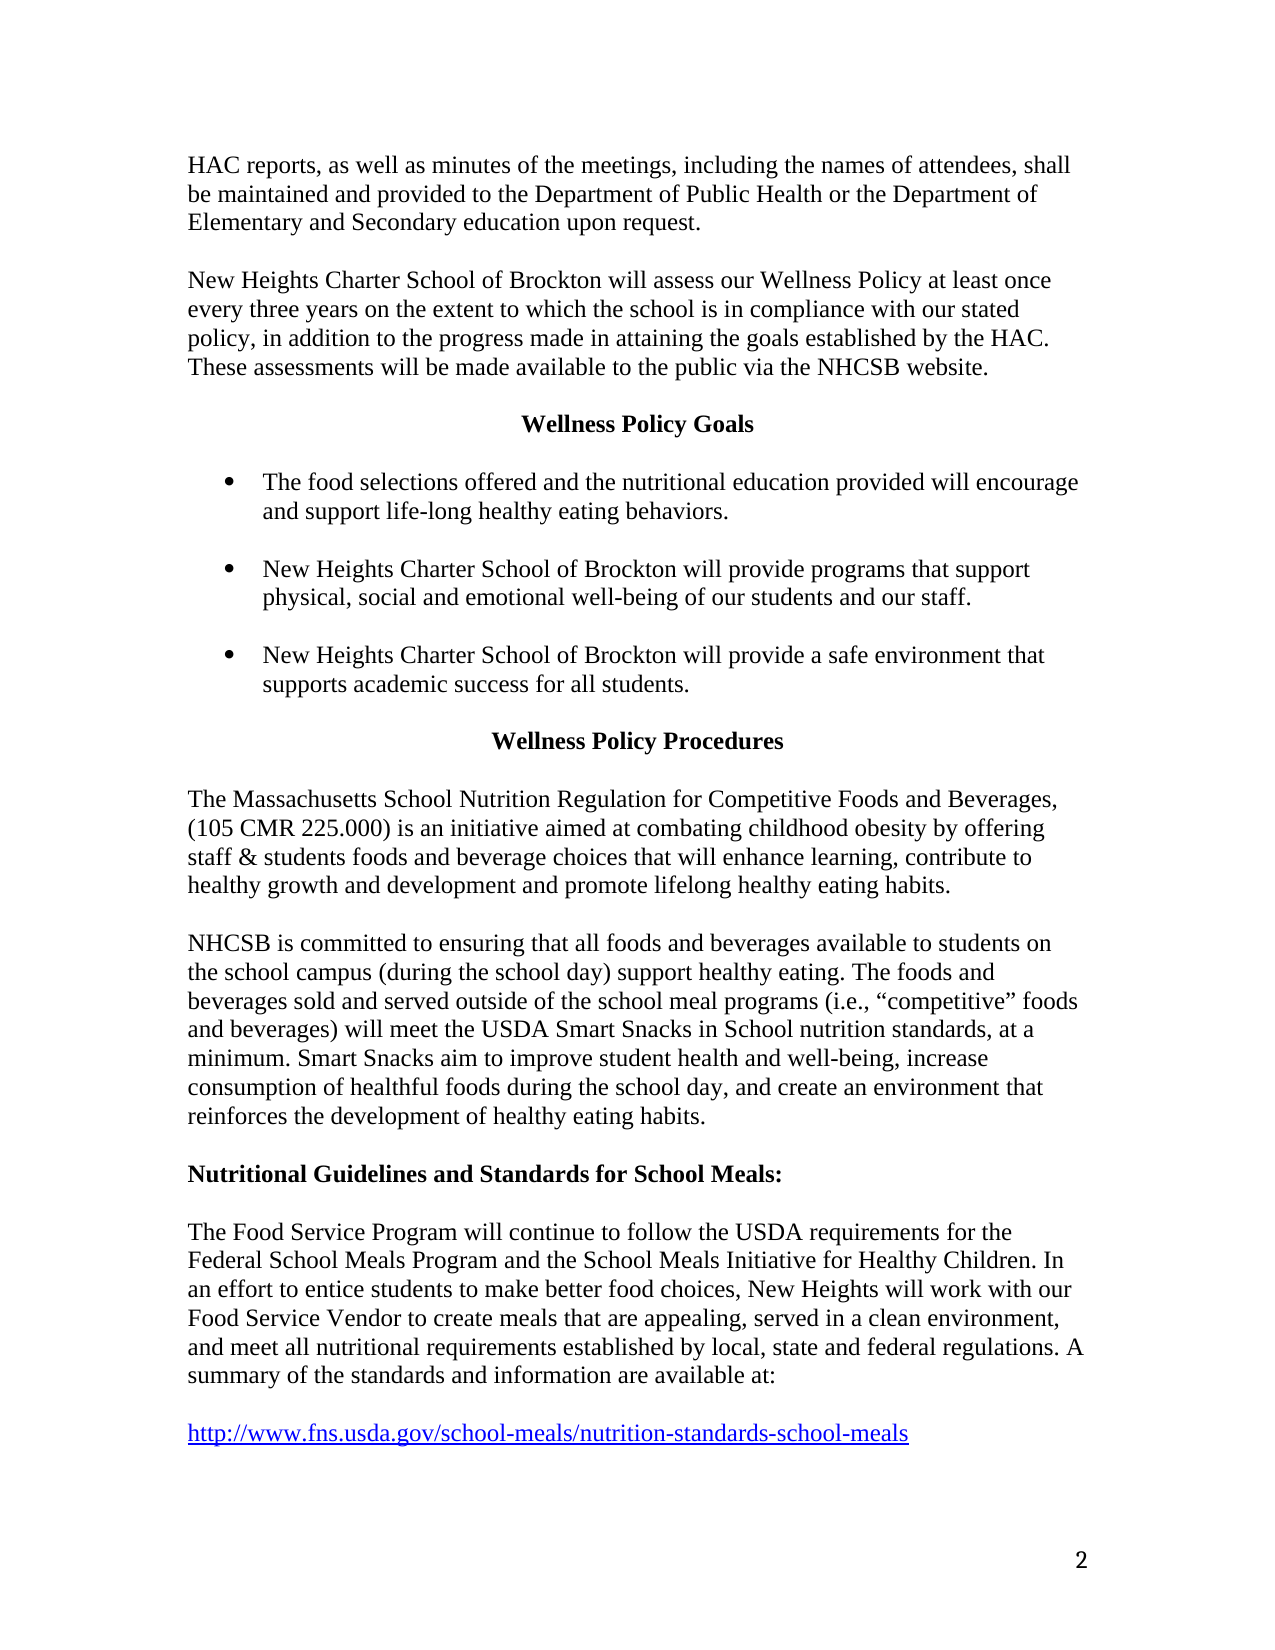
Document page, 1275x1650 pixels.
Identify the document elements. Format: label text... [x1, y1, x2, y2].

text The Food Service Program will continue to follow the USDA requirements for the Federal School Meals Program and the School Meals Initiative for Healthy Children. In an effort to entice students to make better food choices, New Heights will work with our Food Service Vendor to create meals that are appealing, served in a clean environment, and meet all nutritional requirements established by local, state and federal regulations. A summary of the standards and information are available at: [187, 1217, 1087, 1389]
text Nutritional Guidelines and Standards for School Meals: [187, 1159, 1087, 1187]
text NHCSB is committed to ensuring that all foods and beverages available to students on the school campus (during the school day) support healthy eating. The foods and beverages sold and served outside of the school meal programs (i.e., “competitive” foods and beverages) will meet the USDA Smart Snacks in School nutrition standards, at a minimum. Smart Snacks aim to improve student health and well-being, increase consumption of healthful foods during the school day, and create an environment that reinforces the development of healthy eating habits. [187, 928, 1087, 1129]
text The Massachusetts School Nutrition Regulation for Competitive Foods and Beverages, (105 CMR 225.000) is an initiative aimed at combating childhood obesity by offering staff & students foods and beverage choices that will enhance learning, contribute to healthy growth and development and promote lifelong healthy eating habits. [187, 784, 1087, 899]
text New Heights Charter School of Brockton will assess our Wellness Policy at least once every three years on the extent to which the school is in compliance with our stated policy, in addition to the progress made in attaining the goals established by the HAC. These assessments will be made available to the public via the NHCSB website. [187, 265, 1087, 380]
text Wellness Policy Procedures [187, 726, 1087, 755]
text Wellness Policy Goals [187, 409, 1087, 438]
list New Heights Charter School of Brockton will provide a safe environment that supports academic success for all students. [225, 640, 1087, 697]
text http://www.fns.usda.gov/school-meals/nutrition-standards-school-meals [187, 1418, 1087, 1447]
text HAC reports, as well as minutes of the meetings, including the names of attendees, shall be maintained and provided to the Department of Public Health or the Department of Elementary and Secondary education upon request. [187, 150, 1087, 236]
list New Heights Charter School of Brockton will provide programs that support physical, social and emotional well-being of our students and our staff. [225, 554, 1087, 611]
list The food selections offered and the nutritional education provided will encourage and support life-long healthy eating behaviors. [225, 467, 1087, 525]
